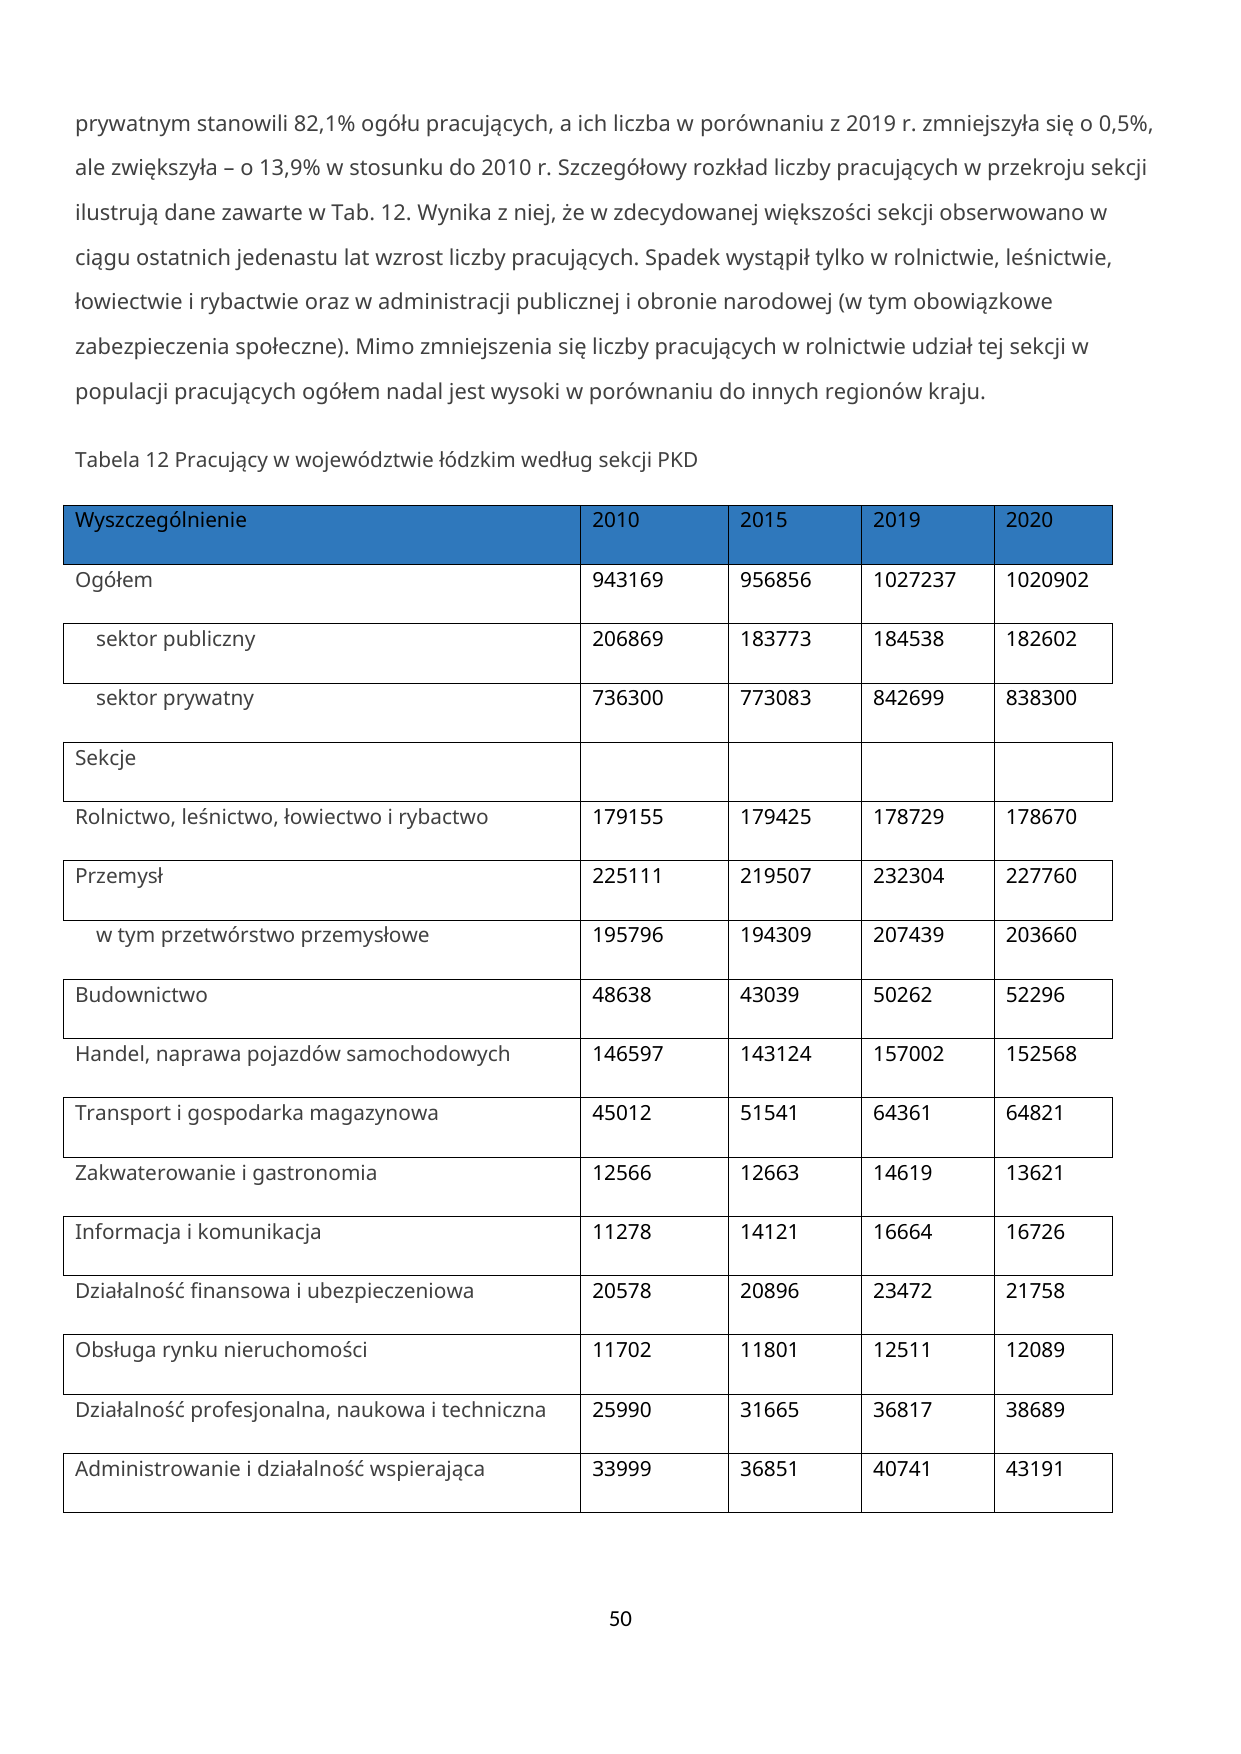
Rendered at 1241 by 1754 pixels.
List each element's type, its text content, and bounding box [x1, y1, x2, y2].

table_cell 956856 [729, 565, 861, 623]
table_cell 179155 [581, 802, 728, 860]
table_cell 36817 [862, 1395, 994, 1453]
table_cell 182602 [995, 624, 1112, 682]
table_cell 11278 [581, 1217, 728, 1275]
table_cell Budownictwo [64, 980, 580, 1038]
table_cell 12663 [729, 1158, 861, 1216]
table_cell [862, 743, 994, 801]
table_cell w tym przetwórstwo przemysłowe [64, 921, 580, 979]
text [75, 107, 1165, 405]
table_cell 21758 [995, 1276, 1112, 1334]
table_cell 207439 [862, 921, 994, 979]
table_cell 225111 [581, 861, 728, 919]
table_cell 43039 [729, 980, 861, 1038]
table_cell 36851 [729, 1454, 861, 1512]
table_cell [729, 743, 861, 801]
table_cell Ogółem [64, 565, 580, 623]
table_cell 146597 [581, 1039, 728, 1097]
table_cell 38689 [995, 1395, 1112, 1453]
table_cell 64821 [995, 1098, 1112, 1157]
table_cell 12511 [862, 1335, 994, 1394]
table_cell [995, 743, 1112, 801]
table_cell 48638 [581, 980, 728, 1038]
table_cell 183773 [729, 624, 861, 682]
table_cell Działalność finansowa i ubezpieczeniowa [64, 1276, 580, 1334]
table_cell [581, 743, 728, 801]
table_header 2015 [729, 506, 861, 564]
table_cell 842699 [862, 684, 994, 742]
table_cell 23472 [862, 1276, 994, 1334]
table_cell 33999 [581, 1454, 728, 1512]
table_cell 157002 [862, 1039, 994, 1097]
table_cell 12566 [581, 1158, 728, 1216]
table_cell 52296 [995, 980, 1112, 1038]
table_cell sektor publiczny [64, 624, 580, 682]
table_header 2020 [995, 506, 1112, 564]
table_cell 1020902 [995, 565, 1112, 623]
table_header Wyszczególnienie [64, 506, 580, 564]
table_cell Zakwaterowanie i gastronomia [64, 1158, 580, 1216]
table_cell Transport i gospodarka magazynowa [64, 1098, 580, 1157]
table_cell 25990 [581, 1395, 728, 1453]
table_header 2010 [581, 506, 728, 564]
table_cell Informacja i komunikacja [64, 1217, 580, 1275]
table_cell 736300 [581, 684, 728, 742]
table_cell 152568 [995, 1039, 1112, 1097]
table_cell 178670 [995, 802, 1112, 860]
table_cell 20578 [581, 1276, 728, 1334]
table_cell 943169 [581, 565, 728, 623]
table_cell 13621 [995, 1158, 1112, 1216]
table_cell 45012 [581, 1098, 728, 1157]
table_cell 195796 [581, 921, 728, 979]
table_cell 838300 [995, 684, 1112, 742]
table_cell 1027237 [862, 565, 994, 623]
table_cell 14121 [729, 1217, 861, 1275]
table_cell Rolnictwo, leśnictwo, łowiectwo i rybactwo [64, 802, 580, 860]
table_cell 51541 [729, 1098, 861, 1157]
table_cell 194309 [729, 921, 861, 979]
table_cell 16726 [995, 1217, 1112, 1275]
table_cell 14619 [862, 1158, 994, 1216]
table_cell 31665 [729, 1395, 861, 1453]
table_cell 232304 [862, 861, 994, 919]
table_cell 12089 [995, 1335, 1112, 1394]
table_cell 50262 [862, 980, 994, 1038]
table_cell 206869 [581, 624, 728, 682]
table_cell 773083 [729, 684, 861, 742]
table_cell Handel, naprawa pojazdów samochodowych [64, 1039, 580, 1097]
table_cell 184538 [862, 624, 994, 682]
table_cell 227760 [995, 861, 1112, 919]
table_cell 20896 [729, 1276, 861, 1334]
table_cell 179425 [729, 802, 861, 860]
table_cell 11801 [729, 1335, 861, 1394]
table_cell 203660 [995, 921, 1112, 979]
table_cell Obsługa rynku nieruchomości [64, 1335, 580, 1394]
table_cell 219507 [729, 861, 861, 919]
table_cell Przemysł [64, 861, 580, 919]
table_cell 178729 [862, 802, 994, 860]
table_header 2019 [862, 506, 994, 564]
table_cell 143124 [729, 1039, 861, 1097]
text Tabela 12 Pracujący w województwie łódzkim według sekcji PKD [75, 445, 1165, 474]
table_cell 16664 [862, 1217, 994, 1275]
table_cell 40741 [862, 1454, 994, 1512]
table_cell sektor prywatny [64, 684, 580, 742]
table_cell Działalność profesjonalna, naukowa i techniczna [64, 1395, 580, 1453]
table_cell 43191 [995, 1454, 1112, 1512]
table_cell Administrowanie i działalność wspierająca [64, 1454, 580, 1512]
table_cell 64361 [862, 1098, 994, 1157]
table_cell 11702 [581, 1335, 728, 1394]
table_cell Sekcje [64, 743, 580, 801]
